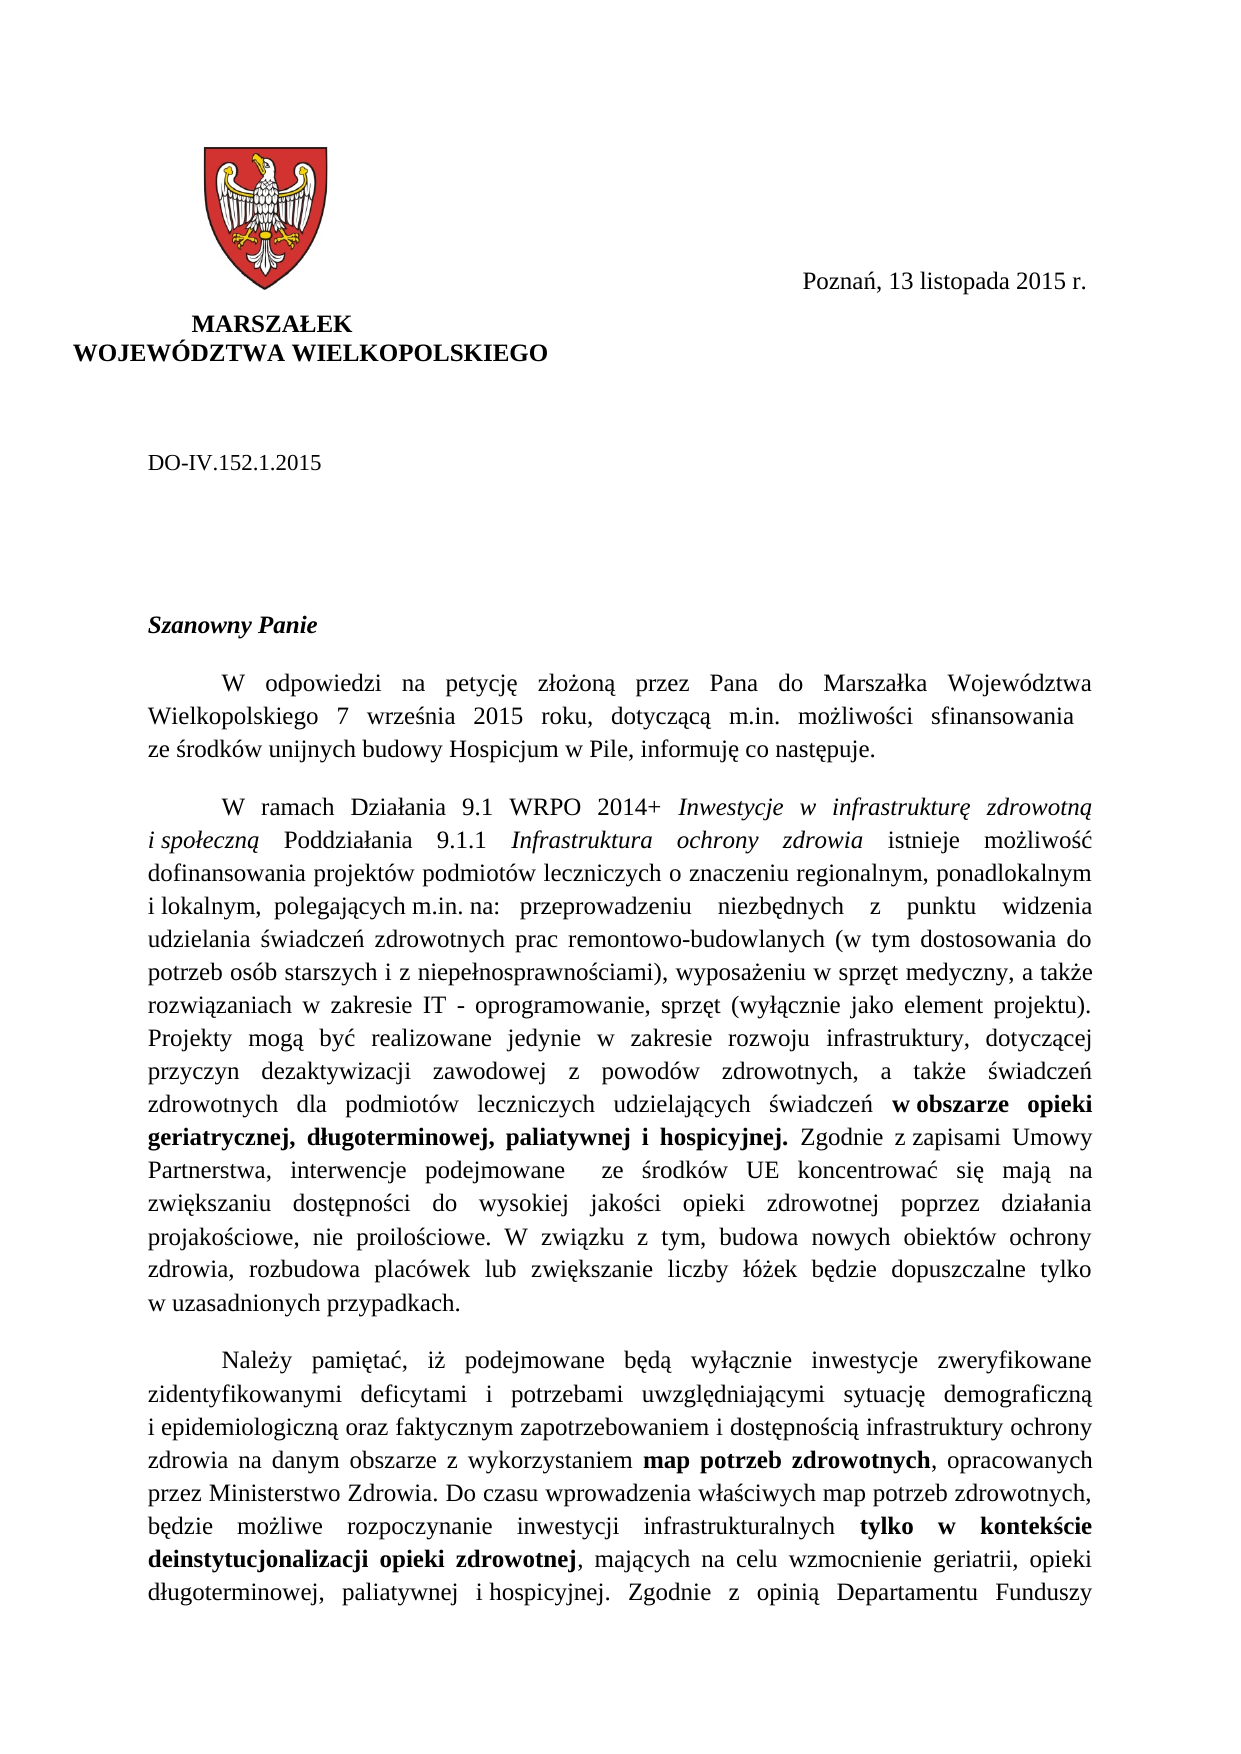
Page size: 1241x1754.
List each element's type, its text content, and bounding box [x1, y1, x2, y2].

subtitle DO-IV.152.1.2015 [148, 448, 1093, 475]
picture [203, 147, 328, 290]
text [148, 1346, 1093, 1606]
text W ramach Działania 9.1 WRPO 2014+ Inwestycje w infrastrukturę zdrowotną i społeczną Poddziałania 9.1.1 Infrastruktura ochrony zdrowia istnieje możliwość dofinansowania projektów podmiotów leczniczych o znaczeniu regionalnym, ponadlokalnym i lokalnym, polegających m.in. na: przeprowadzeniu niezbędnych z punktu widzenia udzielania świadczeń zdrowotnych prac remontowo-budowlanych (w tym dostosowania do potrzeb osób starszych i z niepełnosprawnościami), wyposażeniu w sprzęt medyczny, a także rozwiązaniach w zakresie IT - oprogramowanie, sprzęt (wyłącznie jako element projektu). Projekty mogą być realizowane jedynie w zakresie rozwoju infrastruktury, dotyczącej przyczyn dezaktywizacji zawodowej z powodów zdrowotnych, a także świadczeń zdrowotnych dla podmiotów leczniczych udzielających świadczeń w obszarze opieki geriatrycznej, długoterminowej, paliatywnej i hospicyjnej. Zgodnie z zapisami Umowy Partnerstwa, interwencje podejmowane ze środków UE koncentrować się mają na zwiększaniu dostępności do wysokiej jakości opieki zdrowotnej poprzez działania projakościowe, nie proilościowe. W związku z tym, budowa nowych obiektów ochrony zdrowia, rozbudowa placówek lub zwiększanie liczby łóżek będzie dopuszczalne tylko w uzasadnionych przypadkach. [148, 792, 1093, 1316]
subtitle WOJEWÓDZTWA WIELKOPOLSKIEGO [35, 338, 1093, 367]
text MARSZAŁEK [73, 309, 1093, 338]
text Szanowny Panie [148, 610, 1093, 639]
text Poznań, 13 listopada 2015 r. [148, 148, 1093, 295]
text W odpowiedzi na petycję złożoną przez Pana do Marszałka Województwa Wielkopolskiego 7 września 2015 roku, dotyczącą m.in. możliwości sfinansowania ze środków unijnych budowy Hospicjum w Pile, informuję co następuje. [148, 668, 1093, 763]
